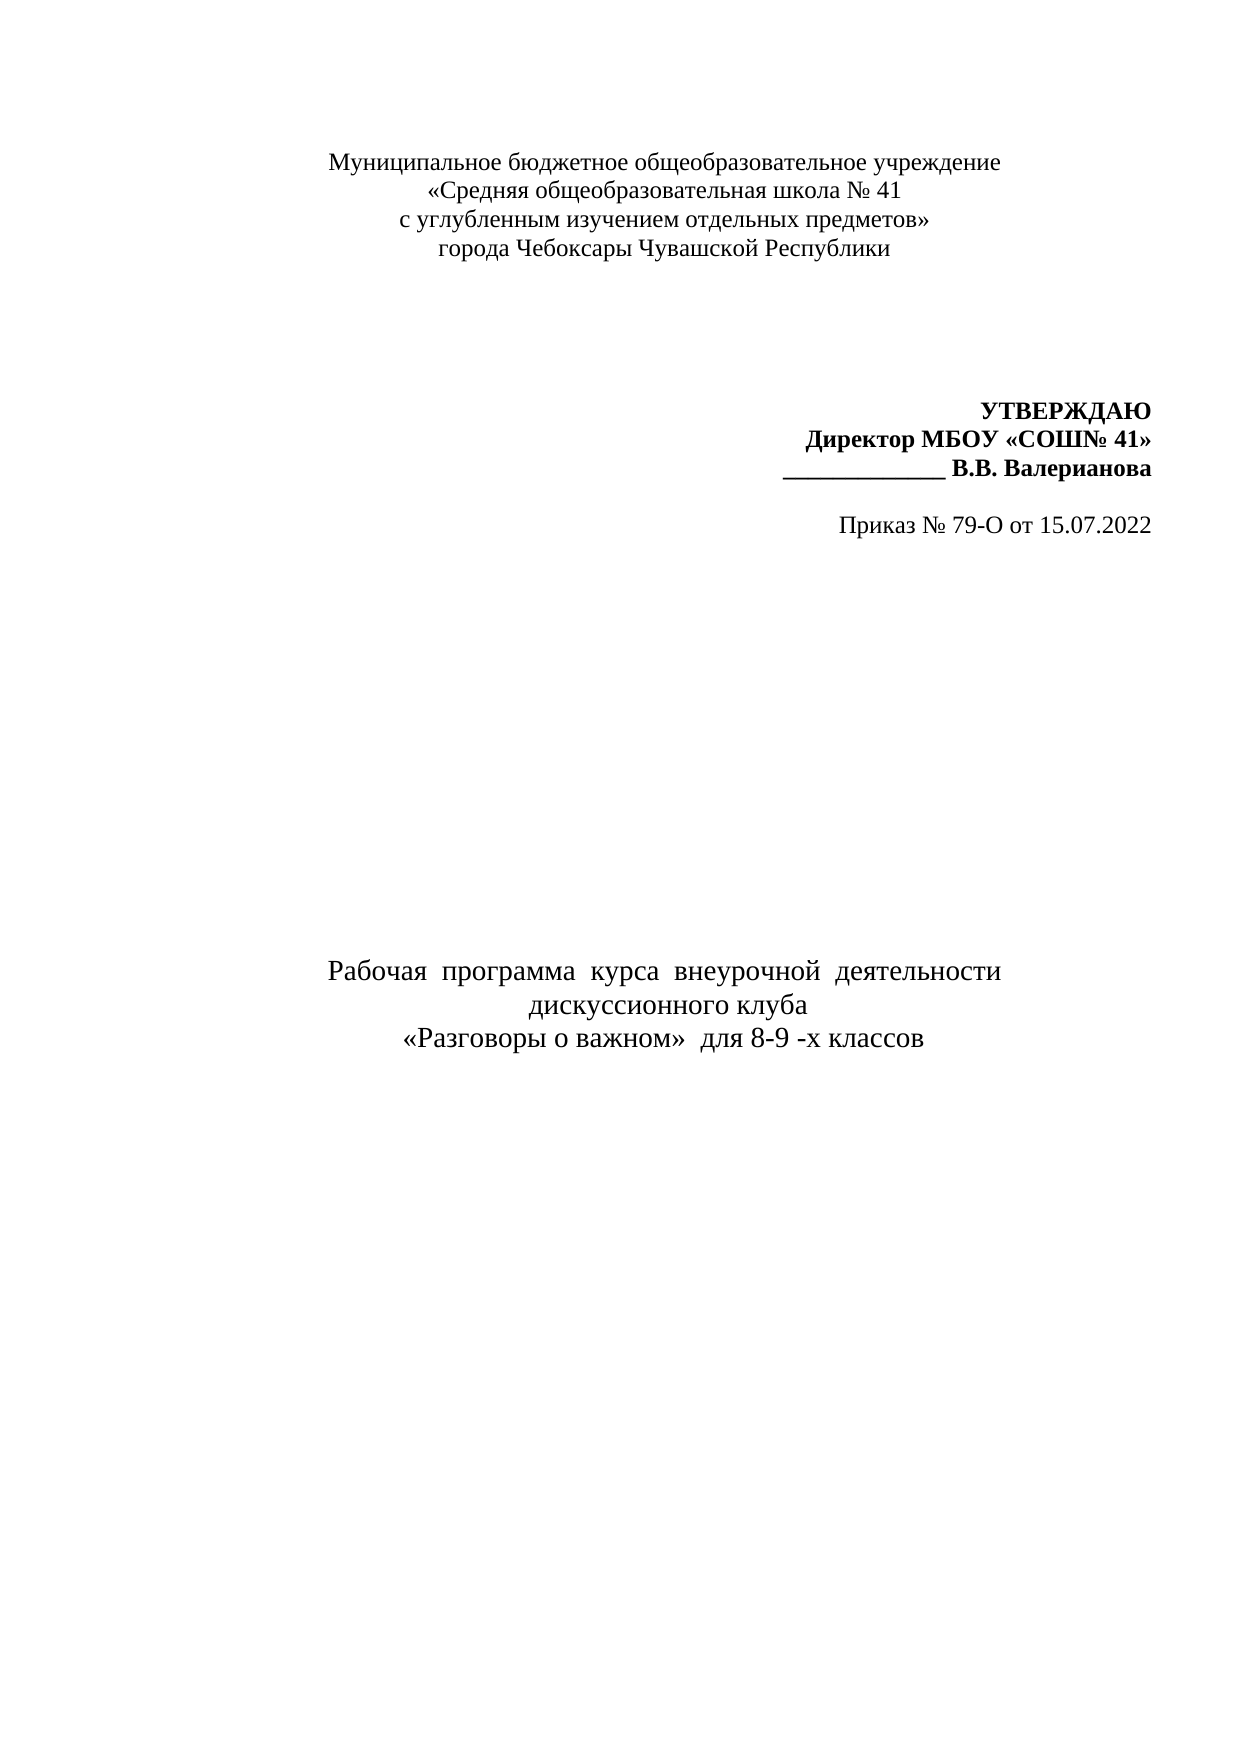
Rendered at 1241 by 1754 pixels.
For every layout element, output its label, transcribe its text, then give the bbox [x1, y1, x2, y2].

text «Средняя общеобразовательная школа № 41 [177, 176, 1152, 204]
text Приказ № 79-О от 15.07.2022 [177, 510, 1152, 539]
text с углубленным изучением отдельных предметов» [177, 204, 1152, 233]
text города Чебоксары Чувашской Республики [177, 233, 1152, 262]
text дискуссионного клуба [177, 987, 1152, 1020]
text Рабочая программа курса внеурочной деятельности [177, 953, 1152, 987]
text _____________ В.В. Валерианова [177, 453, 1152, 481]
text Муниципальное бюджетное общеобразовательное учреждение [177, 147, 1152, 176]
text УТВЕРЖДАЮ [177, 397, 1152, 425]
text Директор МБОУ «СОШ№ 41» [177, 425, 1152, 453]
text «Разговоры о важном» для 8-9 -х классов [177, 1020, 1152, 1054]
